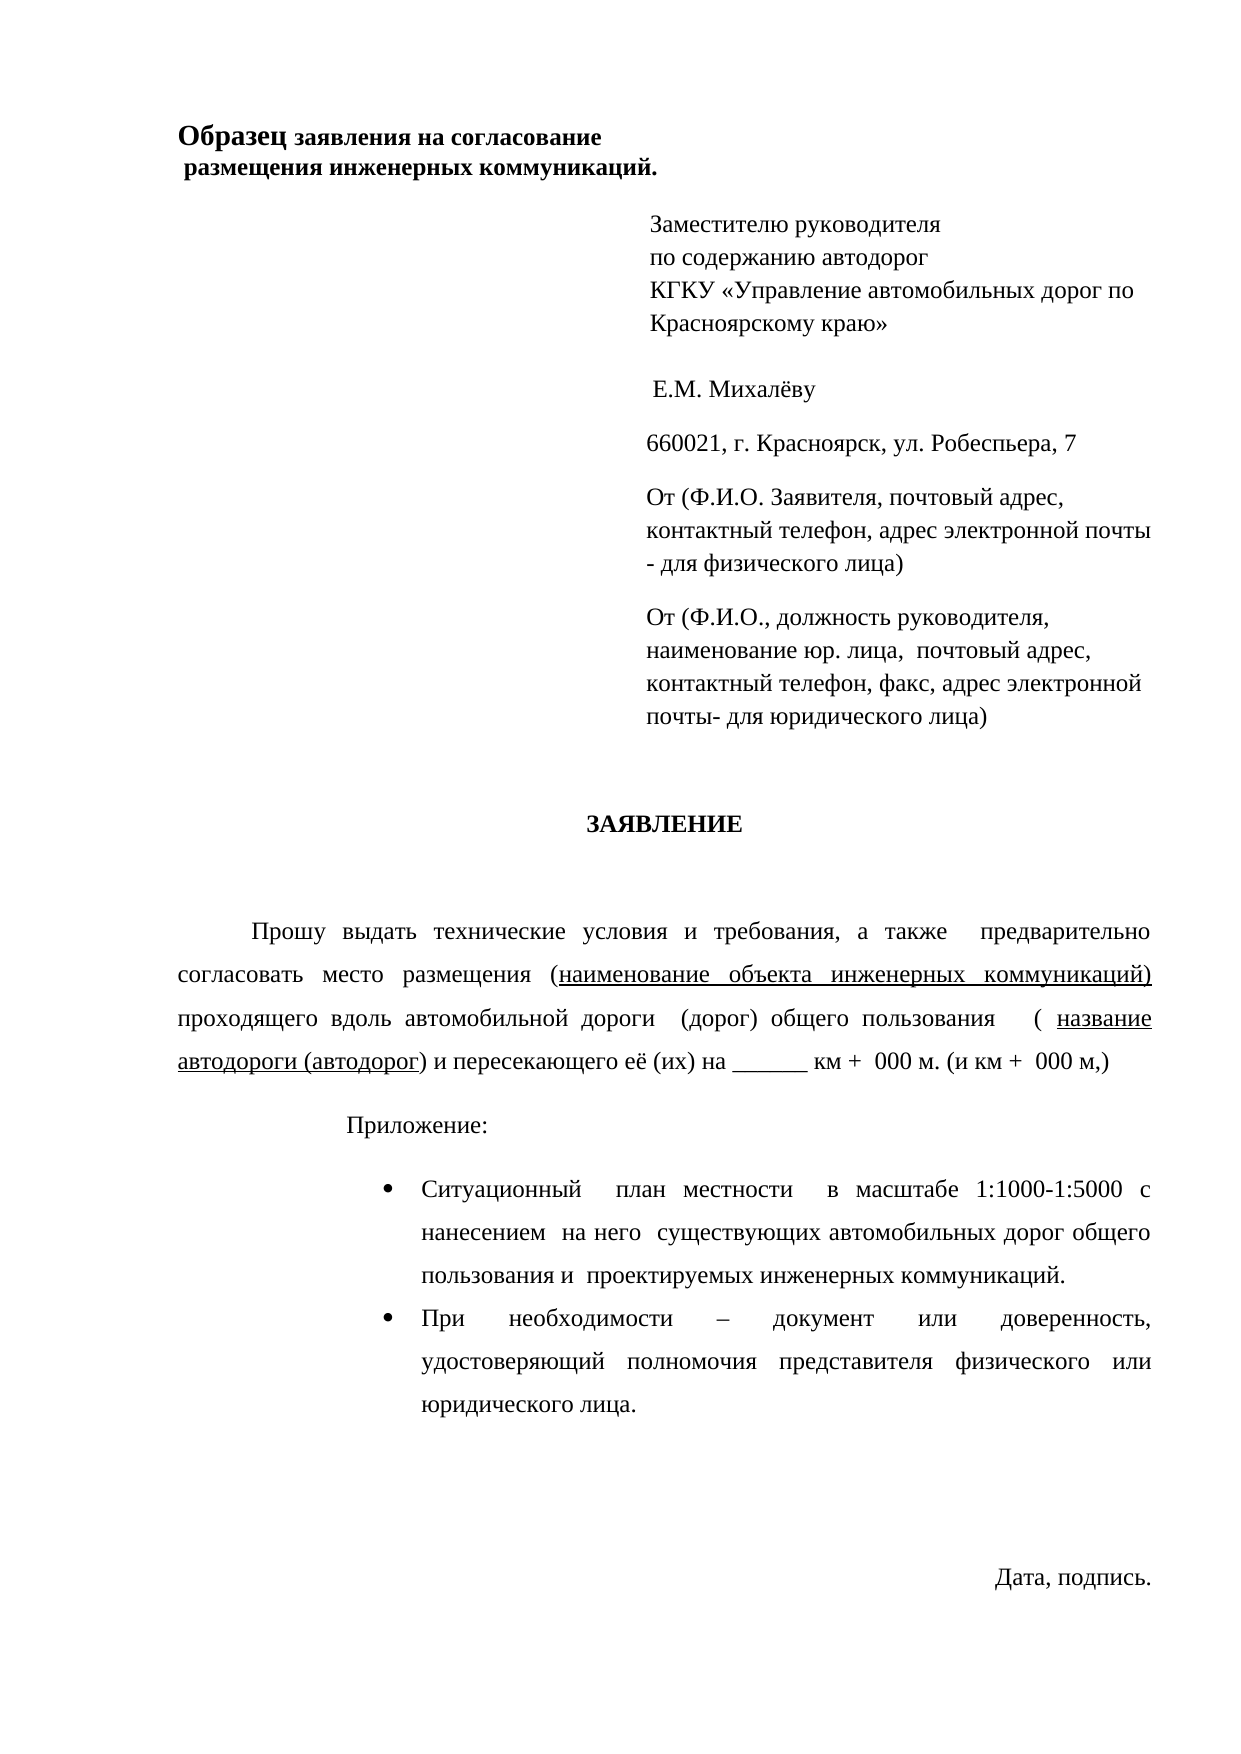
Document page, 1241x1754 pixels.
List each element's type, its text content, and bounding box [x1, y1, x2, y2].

text Приложение: [177, 1110, 1152, 1138]
text по содержанию автодорог [649, 242, 1152, 271]
text 660021, г. Красноярск, ул. Робеспьера, 7 [646, 428, 1152, 457]
text ЗАЯВЛЕНИЕ [177, 809, 1152, 837]
text размещения инженерных коммуникаций. [177, 152, 1152, 180]
text Прошу выдать технические условия и требования, а также предварительно согласовать место размещения (наименование объекта инженерных коммуникаций) проходящего вдоль автомобильной дороги (дорог) общего пользования ( название автодороги (автодорог) и пересекающего её (их) на ______ км + 000 м. (и км + 000 м,) [177, 916, 1152, 1074]
text Е.М. Михалёву [177, 374, 1152, 403]
text КГКУ «Управление автомобильных дорог по Красноярскому краю» [649, 275, 1152, 337]
list При необходимости – документ или доверенность, удостоверяющий полномочия представителя физического или юридического лица. [383, 1303, 1152, 1418]
text Образец заявления на согласование [177, 118, 1152, 152]
text Заместителю руководителя [649, 209, 1152, 238]
list Ситуационный план местности в масштабе 1:1000-1:5000 с нанесением на него существующих автомобильных дорог общего пользования и проектируемых инженерных коммуникаций. [383, 1174, 1152, 1289]
text Дата, подпись. [177, 1562, 1152, 1591]
text От (Ф.И.О., должность руководителя, наименование юр. лица, почтовый адрес, контактный телефон, факс, адрес электронной почты- для юридического лица) [646, 602, 1152, 730]
text От (Ф.И.О. Заявителя, почтовый адрес, контактный телефон, адрес электронной почты - для физического лица) [646, 482, 1152, 577]
